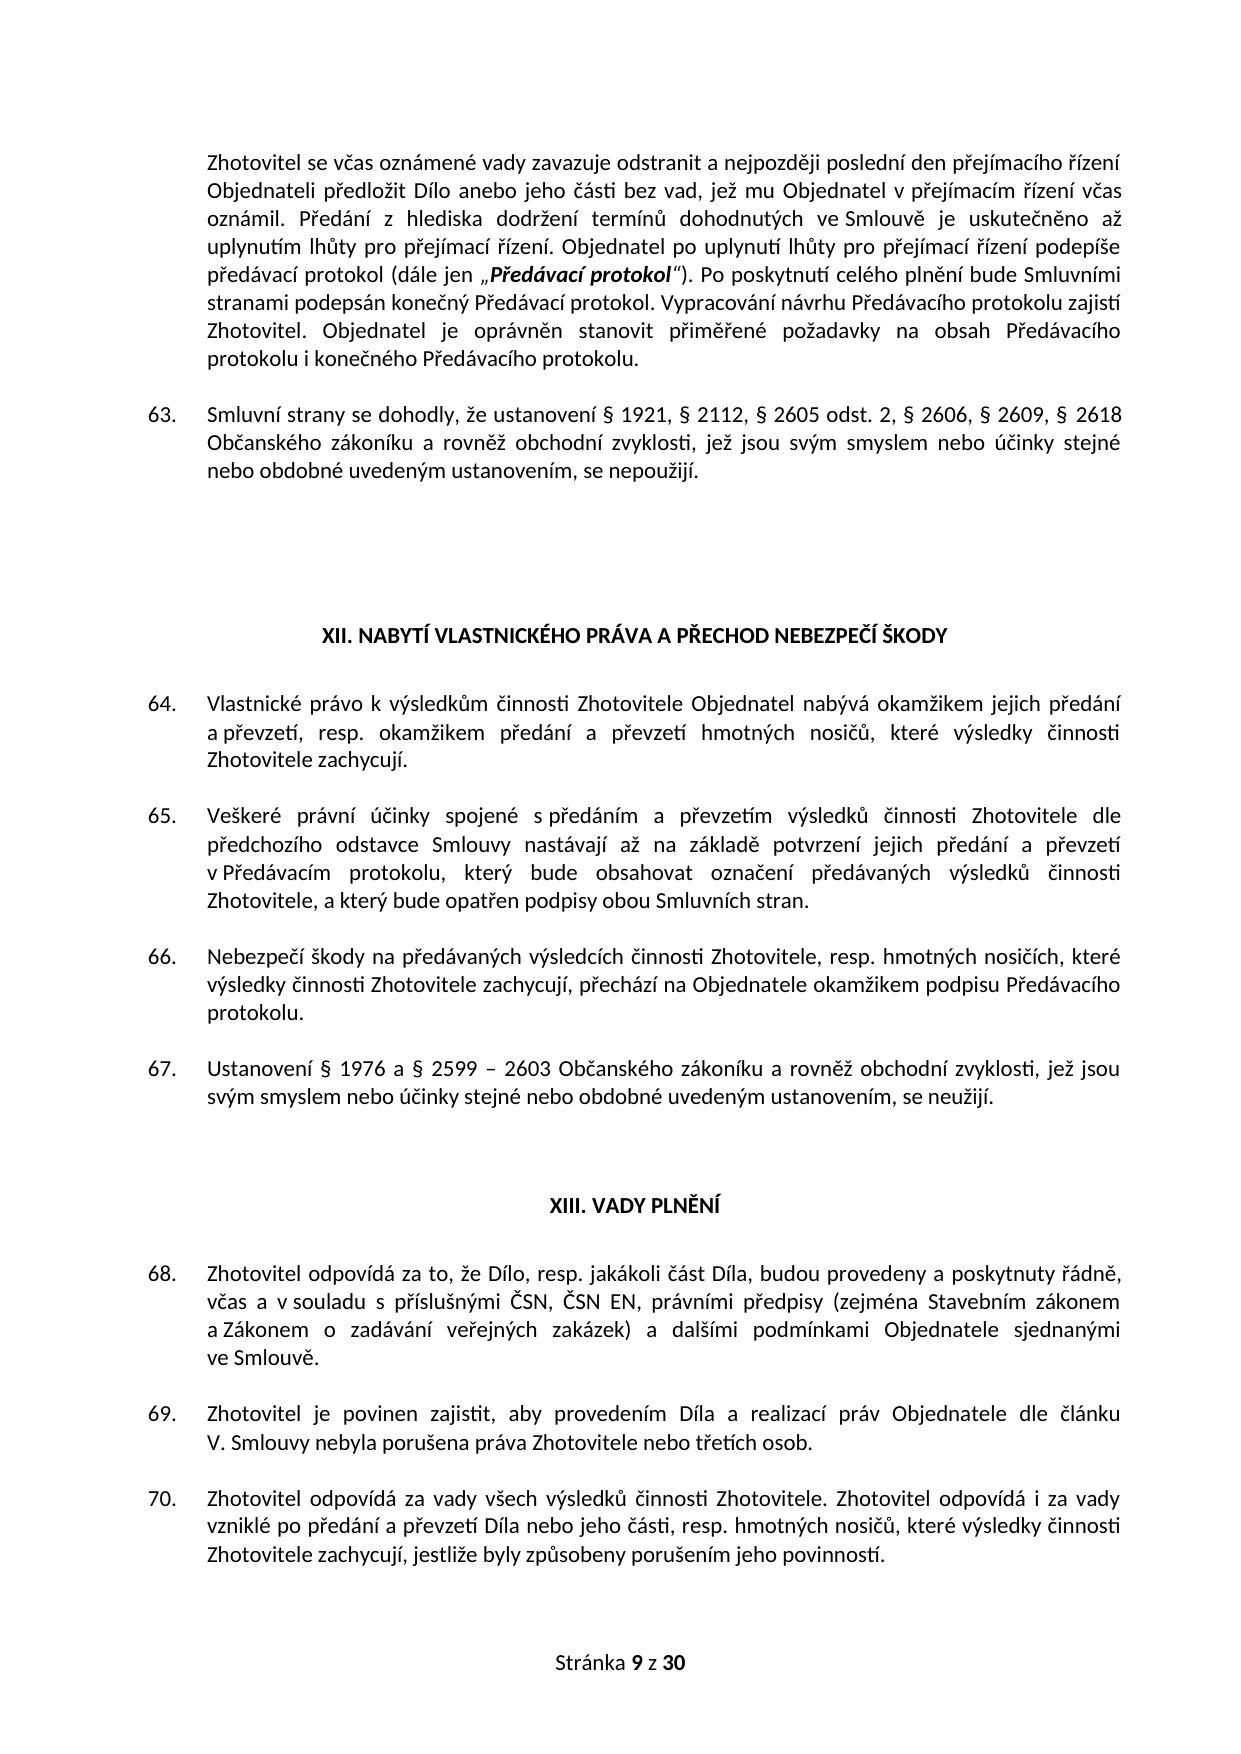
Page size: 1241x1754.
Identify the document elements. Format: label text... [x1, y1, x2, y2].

list Ustanovení § 1976 a § 2599 – 2603 Občanského zákoníku a rovněž obchodní zvyklosti, jež jsou svým smyslem nebo účinky stejné nebo obdobné uvedeným ustanovením, se neužijí. [148, 1054, 1122, 1110]
list Zhotovitel odpovídá za to, že Dílo, resp. jakákoli část Díla, budou provedeny a poskytnuty řádně, včas a v souladu s příslušnými ČSN, ČSN EN, právními předpisy (zejména Stavebním zákonem a Zákonem o zadávání veřejných zakázek) a dalšími podmínkami Objednatele sjednanými ve Smlouvě. [148, 1259, 1122, 1372]
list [148, 148, 1122, 372]
list Zhotovitel je povinen zajistit, aby provedením Díla a realizací práv Objednatele dle článku V. Smlouvy nebyla porušena práva Zhotovitele nebo třetích osob. [148, 1399, 1122, 1456]
list Zhotovitel odpovídá za vady všech výsledků činnosti Zhotovitele. Zhotovitel odpovídá i za vady vzniklé po předání a převzetí Díla nebo jeho části, resp. hmotných nosičů, které výsledky činnosti Zhotovitele zachycují, jestliže byly způsobeny porušením jeho povinností. [148, 1484, 1122, 1568]
list Vlastnické právo k výsledkům činnosti Zhotovitele Objednatel nabývá okamžikem jejich předání a převzetí, resp. okamžikem předání a převzetí hmotných nosičů, které výsledky činnosti Zhotovitele zachycují. [148, 689, 1122, 774]
list Nebezpečí škody na předávaných výsledcích činnosti Zhotovitele, resp. hmotných nosičích, které výsledky činnosti Zhotovitele zachycují, přechází na Objednatele okamžikem podpisu Předávacího protokolu. [148, 942, 1122, 1026]
subtitle VADY PLNĚNÍ [148, 1191, 1122, 1219]
subtitle NABYTÍ VLASTNICKÉHO PRÁVA A PŘECHOD NEBEZPEČÍ ŠKODY [148, 621, 1122, 649]
list Veškeré právní účinky spojené s předáním a převzetím výsledků činnosti Zhotovitele dle předchozího odstavce Smlouvy nastávají až na základě potvrzení jejich předání a převzetí v Předávacím protokolu, který bude obsahovat označení předávaných výsledků činnosti Zhotovitele, a který bude opatřen podpisy obou Smluvních stran. [148, 802, 1122, 914]
list Smluvní strany se dohodly, že ustanovení § 1921, § 2112, § 2605 odst. 2, § 2606, § 2609, § 2618 Občanského zákoníku a rovněž obchodní zvyklosti, jež jsou svým smyslem nebo účinky stejné nebo obdobné uvedeným ustanovením, se nepoužijí. [148, 400, 1122, 484]
